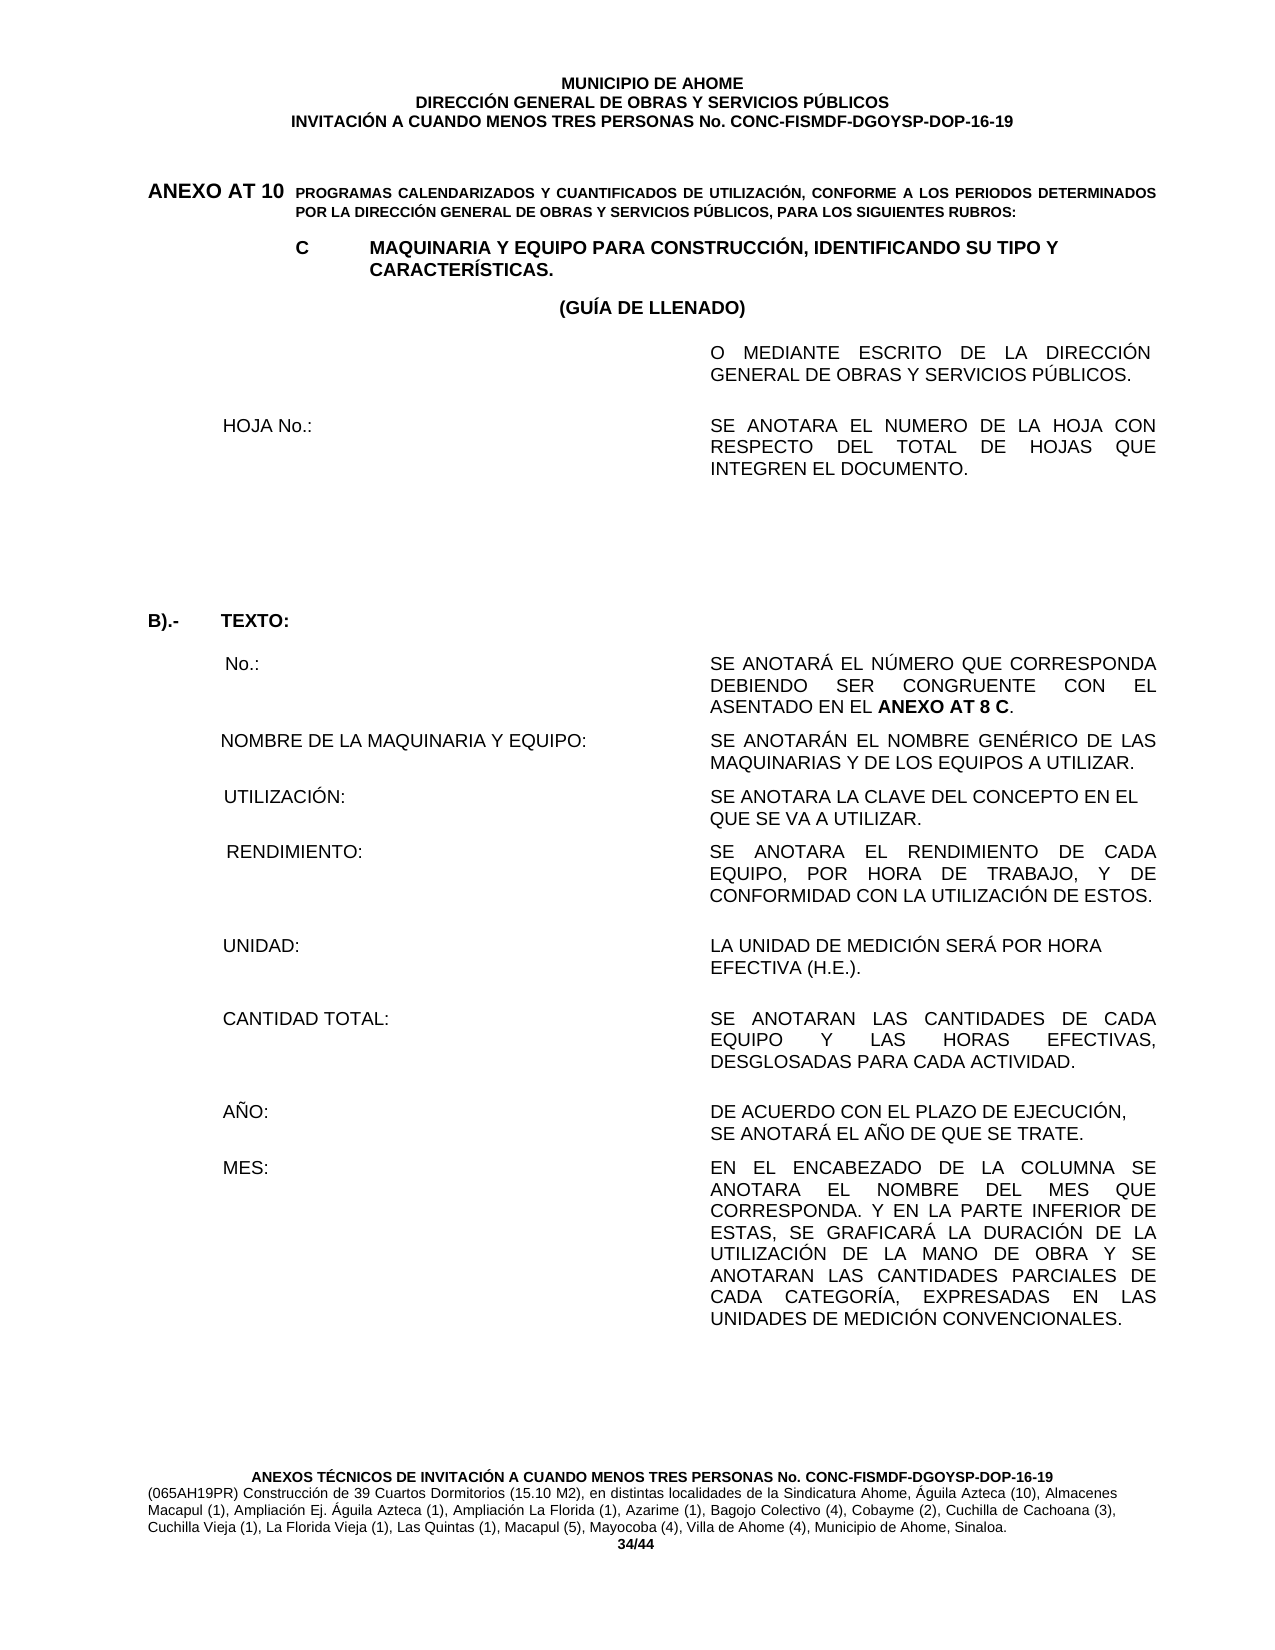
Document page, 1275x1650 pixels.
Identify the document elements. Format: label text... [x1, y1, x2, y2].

text B).- TEXTO: [148, 610, 1157, 631]
text NOMBRE DE LA MAQUINARIA Y EQUIPO: SE ANOTARÁN EL NOMBRE GENÉRICO DE LAS MAQUINARIAS Y DE LOS EQUIPOS A UTILIZAR. [220, 730, 1157, 773]
text No.: SE ANOTARÁ EL NÚMERO QUE CORRESPONDA DEBIENDO SER CONGRUENTE CON EL ASENTADO EN EL ANEXO AT 8 C. [177, 653, 1157, 718]
text AÑO: DE ACUERDO CON EL PLAZO DE EJECUCIÓN, SE ANOTARÁ EL AÑO DE QUE SE TRATE. [223, 1101, 1157, 1144]
text RENDIMIENTO: SE ANOTARA EL RENDIMIENTO DE CADA EQUIPO, POR HORA DE TRABAJO, Y DE CONFORMIDAD CON LA UTILIZACIÓN DE ESTOS. [226, 841, 1157, 906]
text CANTIDAD TOTAL: SE ANOTARAN LAS CANTIDADES DE CADA EQUIPO Y LAS HORAS EFECTIVAS, DESGLOSADAS PARA CADA ACTIVIDAD. [223, 1007, 1157, 1072]
text UNIDAD: LA UNIDAD DE MEDICIÓN SERÁ POR HORA EFECTIVA (H.E.). [223, 935, 1157, 978]
text HOJA No.: SE ANOTARA EL NUMERO DE LA HOJA CON RESPECTO DEL TOTAL DE HOJAS QUE INTEGREN EL DOCUMENTO. [223, 414, 1157, 479]
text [221, 342, 1152, 385]
text MES: EN EL ENCABEZADO DE LA COLUMNA SE ANOTARA EL NOMBRE DEL MES QUE CORRESPONDA. Y EN LA PARTE INFERIOR DE ESTAS, SE GRAFICARÁ LA DURACIÓN DE LA UTILIZACIÓN DE LA MANO DE OBRA Y SE ANOTARAN LAS CANTIDADES PARCIALES DE CADA CATEGORÍA, EXPRESADAS EN LAS UNIDADES DE MEDICIÓN CONVENCIONALES. [223, 1157, 1157, 1329]
text UTILIZACIÓN: SE ANOTARA LA CLAVE DEL CONCEPTO EN EL QUE SE VA A UTILIZAR. [223, 786, 1157, 829]
